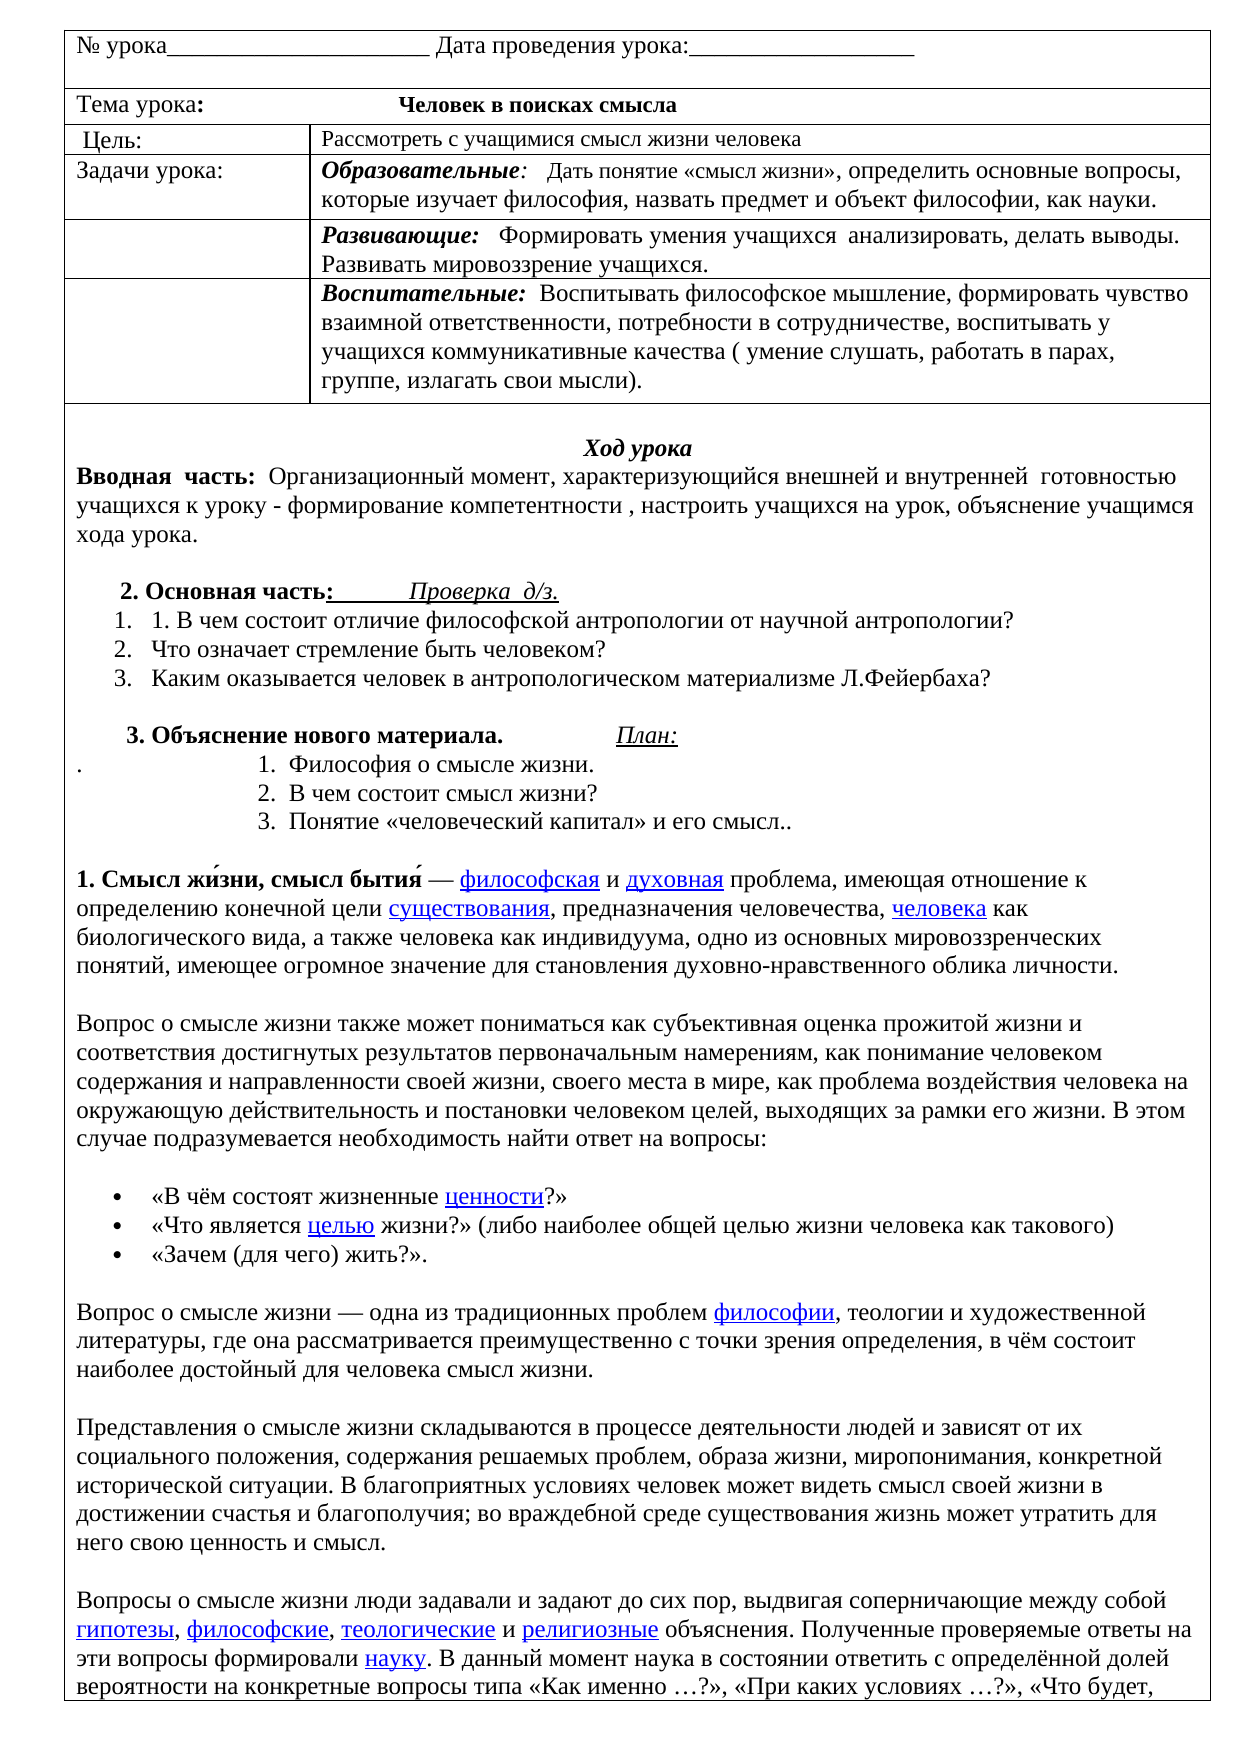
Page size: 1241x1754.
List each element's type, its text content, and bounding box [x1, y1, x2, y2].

table_cell Цель: [65, 125, 309, 154]
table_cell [65, 404, 1210, 1700]
table_cell [65, 220, 309, 277]
table_cell Образовательные: Дать понятие «смысл жизни», определить основные вопросы, которые изучает философия, назвать предмет и объект философии, как науки. [311, 155, 1210, 219]
table_cell Задачи урока: [65, 155, 309, 219]
table_header № урока_____________________ Дата проведения урока:__________________ [65, 31, 1210, 88]
table_cell Развивающие: Формировать умения учащихся анализировать, делать выводы. Развивать мировоззрение учащихся. [311, 220, 1210, 277]
table_cell [65, 279, 309, 403]
table_cell Тема урока: Человек в поисках смысла [65, 89, 1210, 124]
table_cell Рассмотреть с учащимися смысл жизни человека [311, 125, 1210, 154]
table_cell Воспитательные: Воспитывать философское мышление, формировать чувство взаимной ответственности, потребности в сотрудничестве, воспитывать у учащихся коммуникативные качества ( умение слушать, работать в парах, группе, излагать свои мысли). [311, 279, 1210, 403]
